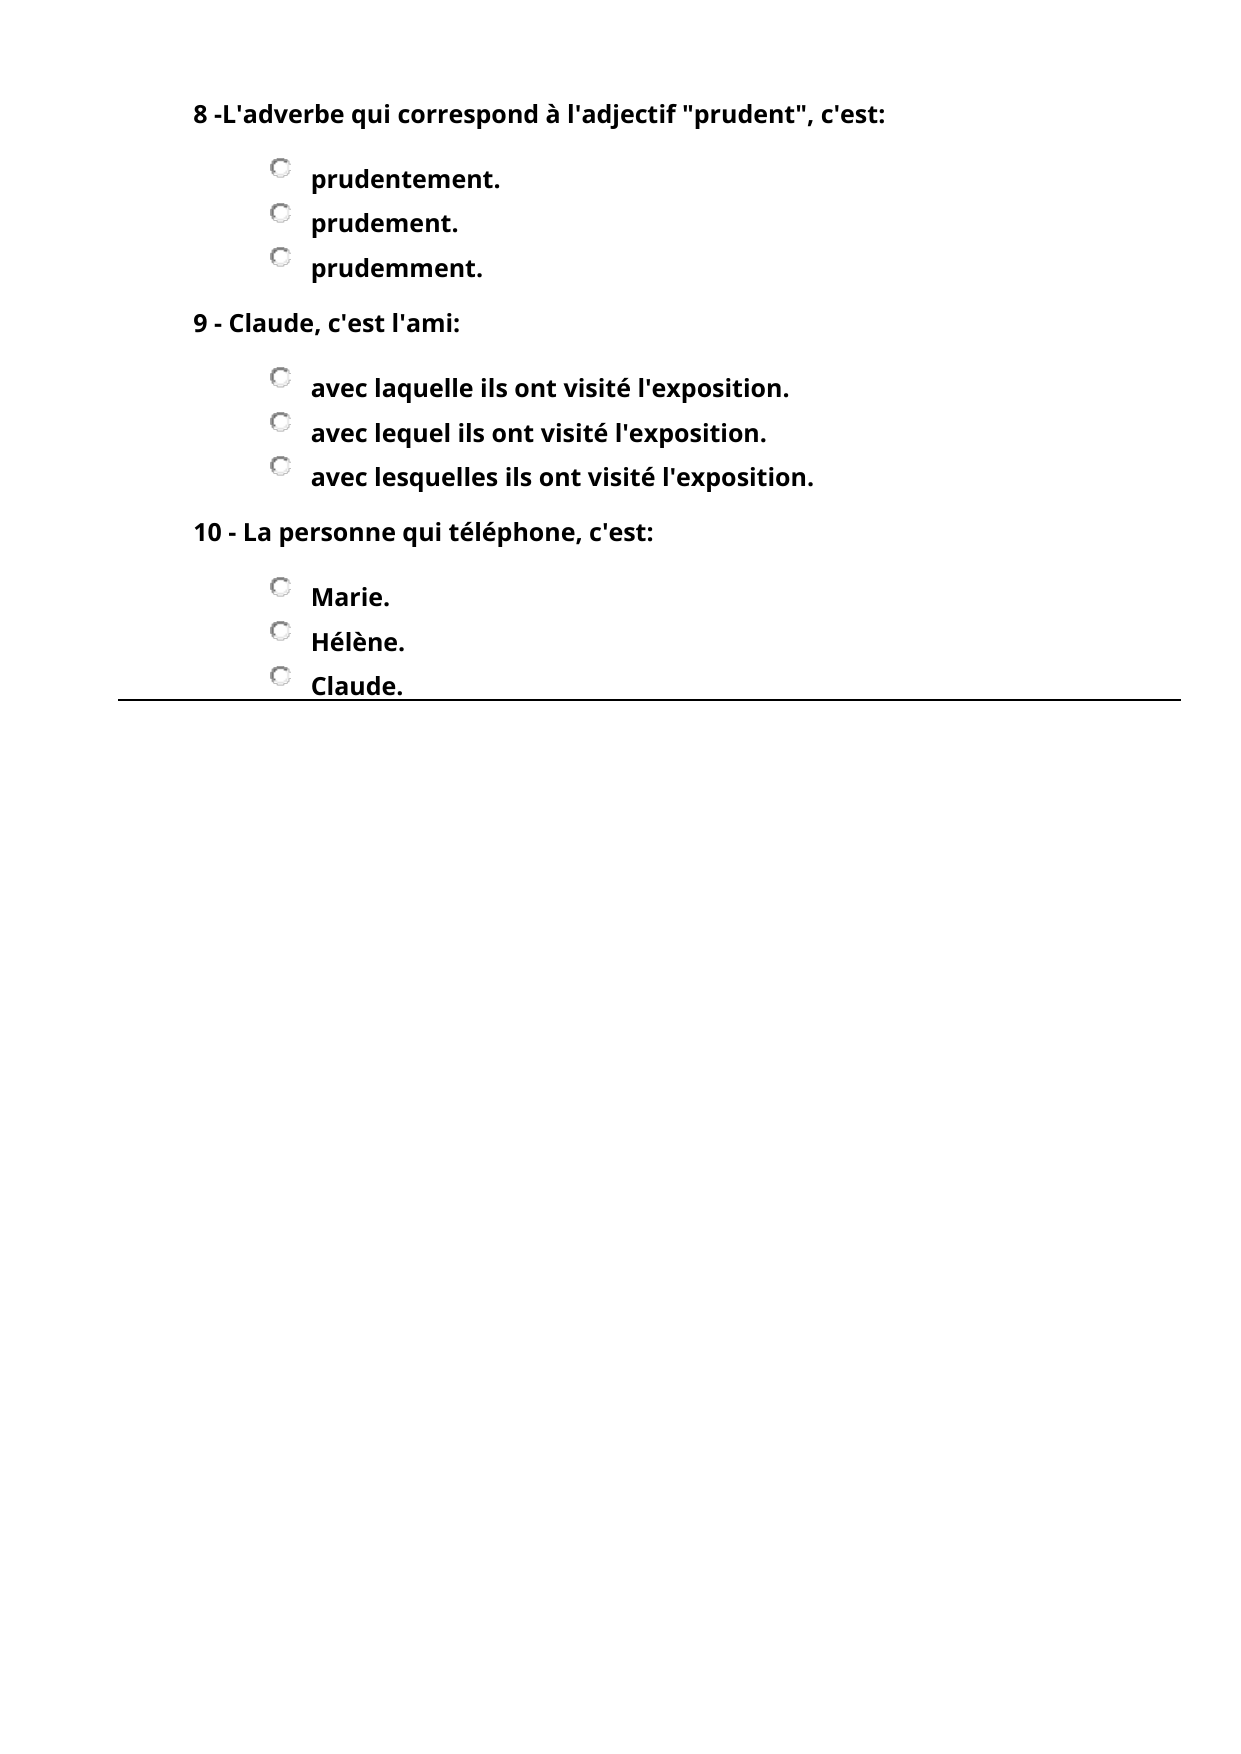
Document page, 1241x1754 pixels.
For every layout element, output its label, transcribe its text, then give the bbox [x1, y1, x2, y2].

text Marie. Hélène. Claude. [268, 569, 1031, 699]
text 9 - Claude, c'est l'ami: [193, 305, 1106, 339]
text 10 - La personne qui téléphone, c'est: [193, 514, 1106, 549]
text 8 -L'adverbe qui correspond à l'adjectif "prudent", c'est: [193, 96, 1106, 130]
text avec laquelle ils ont visité l'exposition. avec lequel ils ont visité l'exposition. avec lesquelles ils ont visité l'exposition. [268, 360, 1031, 494]
text prudentement. prudement. prudemment. [268, 151, 1031, 284]
